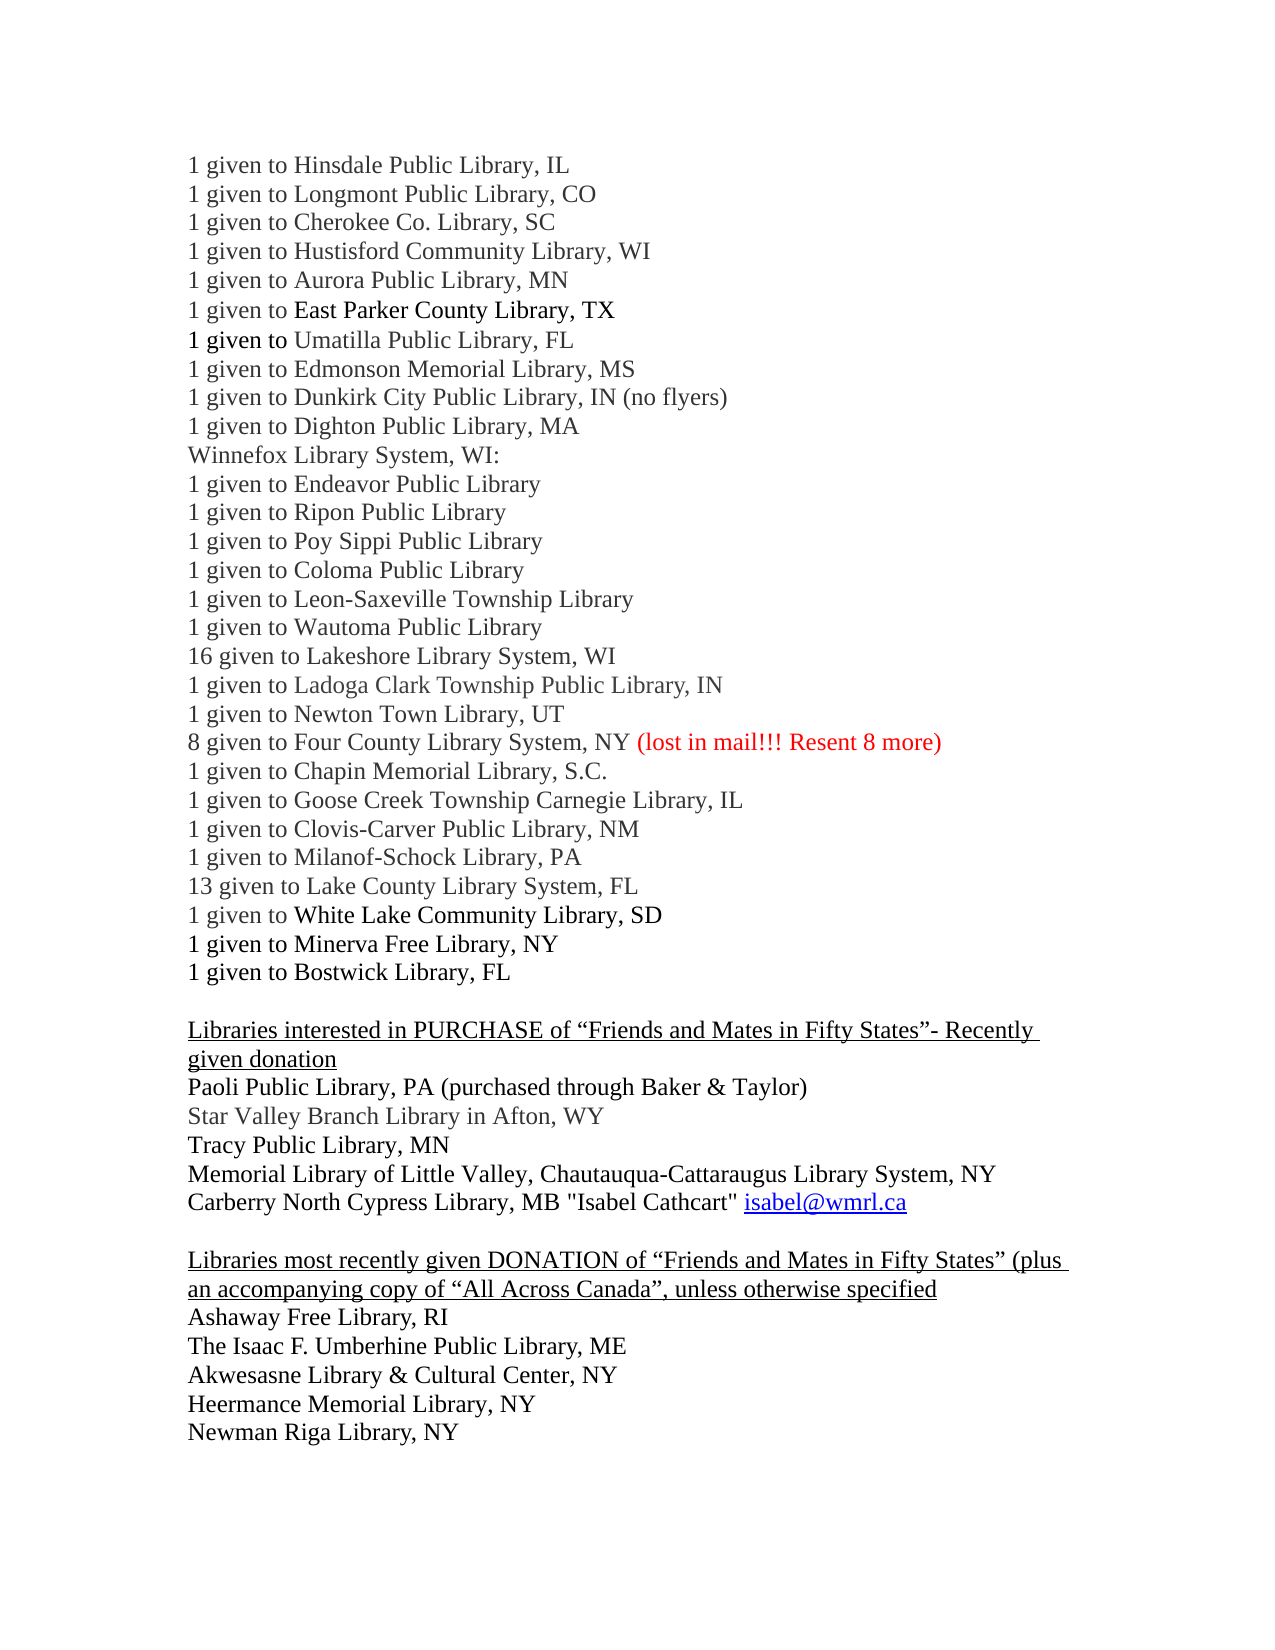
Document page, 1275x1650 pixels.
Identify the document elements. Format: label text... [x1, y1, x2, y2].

text 1 given to Longmont Public Library, CO [187, 179, 1087, 207]
text Carberry North Cypress Library, MB "Isabel Cathcart" isabel@wmrl.ca [187, 1187, 1087, 1216]
text 13 given to Lake County Library System, FL [187, 871, 1087, 900]
text 1 given to Bostwick Library, FL [187, 957, 1087, 986]
text 16 given to Lakeshore Library System, WI [187, 641, 1087, 670]
text 1 given to Chapin Memorial Library, S.C. [187, 756, 1087, 785]
text 1 given to White Lake Community Library, SD [187, 900, 1087, 929]
text 1 given to Ladoga Clark Township Public Library, IN [187, 670, 1087, 699]
text Newman Riga Library, NY [187, 1417, 1087, 1446]
text Paoli Public Library, PA (purchased through Baker & Taylor) [187, 1072, 1087, 1101]
text Memorial Library of Little Valley, Chautauqua-Cattaraugus Library System, NY [187, 1159, 1087, 1187]
text 1 given to Clovis-Carver Public Library, NM [187, 814, 1087, 842]
text 1 given to Hinsdale Public Library, IL [187, 150, 1087, 179]
text 1 given to Edmonson Memorial Library, MS [187, 354, 1087, 382]
text 1 given to Aurora Public Library, MN [187, 265, 1087, 294]
text 1 given to Goose Creek Township Carnegie Library, IL [187, 785, 1087, 814]
text 1 given to Newton Town Library, UT [187, 699, 1087, 727]
text Libraries interested in PURCHASE of “Friends and Mates in Fifty States”- Recently given donation [187, 1015, 1087, 1072]
text Libraries most recently given DONATION of “Friends and Mates in Fifty States” (plus an accompanying copy of “All Across Canada”, unless otherwise specified [187, 1245, 1087, 1302]
text The Isaac F. Umberhine Public Library, ME Akwesasne Library & Cultural Center, NY Heermance Memorial Library, NY [187, 1331, 1087, 1417]
text 1 given to Cherokee Co. Library, SC [187, 207, 1087, 236]
text Ashaway Free Library, RI [187, 1302, 1087, 1331]
text 1 given to East Parker County Library, TX [187, 294, 1087, 324]
text 1 given to Endeavor Public Library 1 given to Ripon Public Library 1 given to Poy Sippi Public Library 1 given to Coloma Public Library 1 given to Leon-Saxeville Township Library 1 given to Wautoma Public Library [187, 469, 1087, 641]
text 1 given to Minerva Free Library, NY [187, 929, 1087, 957]
text 1 given to Milanof-Schock Library, PA [187, 842, 1087, 871]
text 1 given to Umatilla Public Library, FL [187, 324, 1087, 354]
text 8 given to Four County Library System, NY (lost in mail!!! Resent 8 more) [187, 727, 1087, 756]
text Star Valley Branch Library in Afton, WY [187, 1101, 1087, 1130]
text 1 given to Dighton Public Library, MA [187, 411, 1087, 440]
text 1 given to Dunkirk City Public Library, IN (no flyers) [187, 382, 1087, 411]
text Winnefox Library System, WI: [187, 440, 1087, 469]
text 1 given to Hustisford Community Library, WI [187, 236, 1087, 265]
text Tracy Public Library, MN [187, 1130, 1087, 1159]
